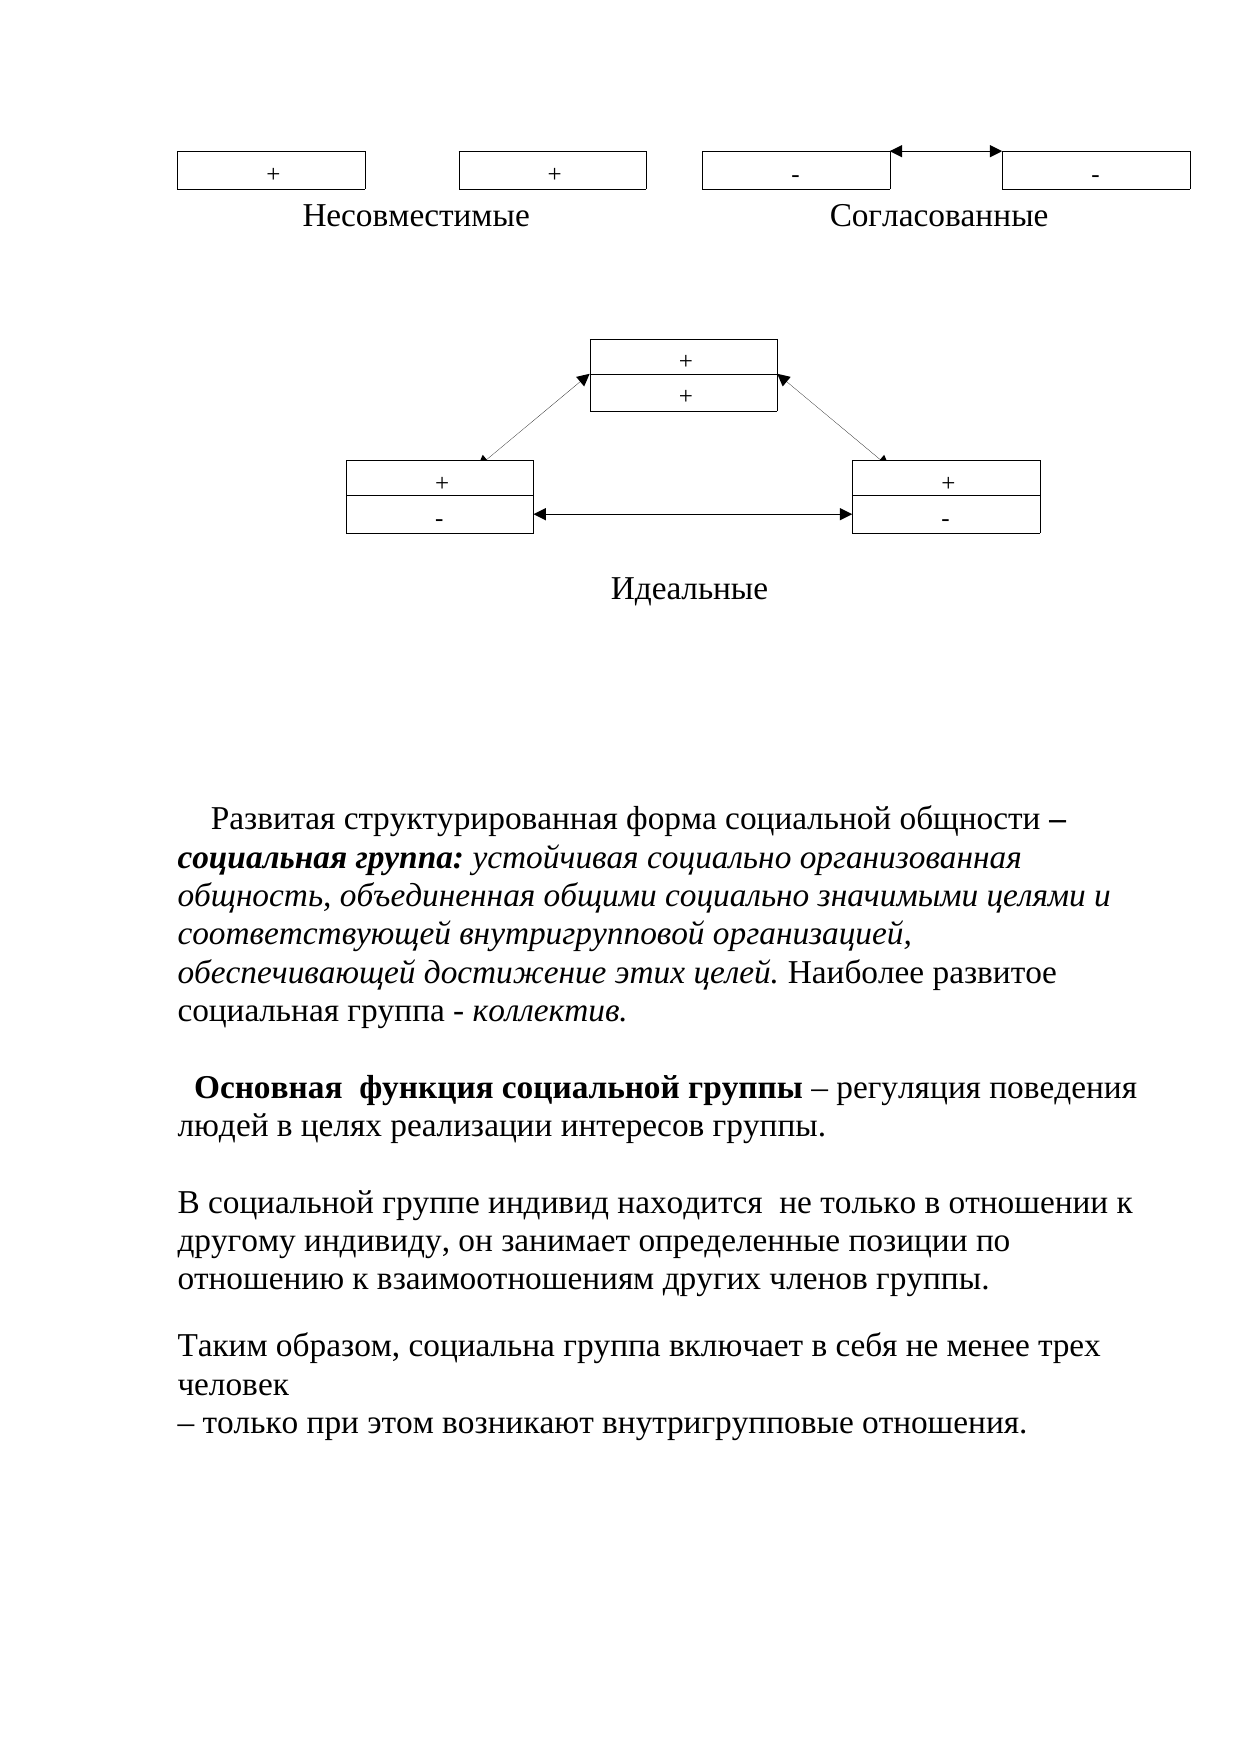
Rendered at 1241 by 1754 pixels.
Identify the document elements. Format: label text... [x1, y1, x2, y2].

text Развитая структурированная форма социальной общности – социальная группа: устойчивая социально организованная общность, объединенная общими социально значимыми целями и соответствующей внутригрупповой организацией, обеспечивающей достижение этих целей. Наиболее развитое социальная группа - коллектив. [177, 798, 1152, 1028]
text Основная функция социальной группы – регуляция поведения людей в целях реализации интересов группы. [177, 1067, 1152, 1143]
text Несовместимые Согласованные [177, 195, 1152, 233]
text – только при этом возникают внутригрупповые отношения. [177, 1402, 1152, 1441]
text В социальной группе индивид находится не только в отношении к другому индивиду, он занимает определенные позиции по отношению к взаимоотношениям других членов группы. [177, 1182, 1152, 1297]
text Идеальные [177, 568, 1152, 607]
text Таким образом, социальна группа включает в себя не менее трех человек [177, 1326, 1152, 1402]
